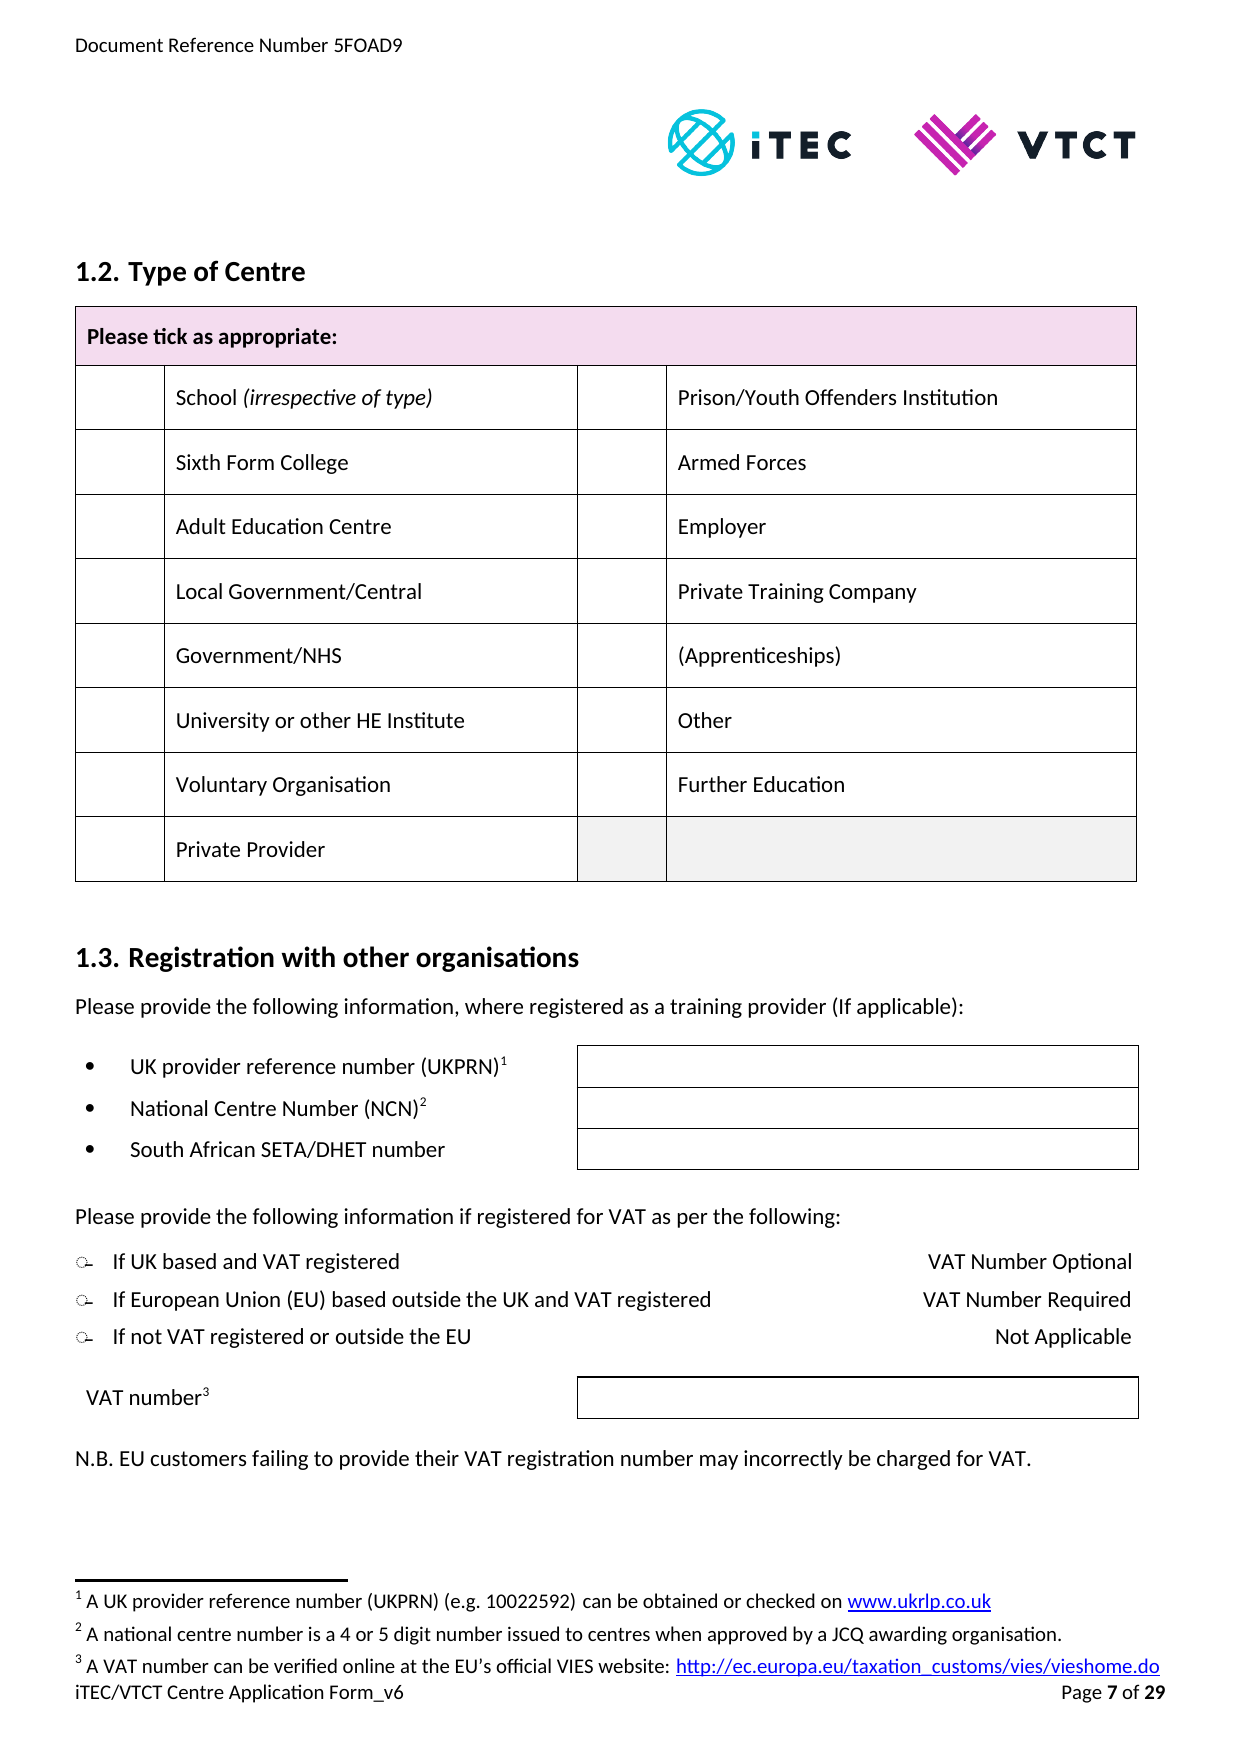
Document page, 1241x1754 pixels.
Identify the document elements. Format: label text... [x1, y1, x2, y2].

table_cell [578, 430, 666, 494]
table_cell [76, 817, 164, 881]
table_cell [578, 688, 666, 752]
table_cell [76, 753, 164, 816]
table_cell Prison/Youth Offenders Institution [667, 366, 1136, 429]
text Please provide the following information if registered for VAT as per the following: [75, 1202, 1165, 1231]
table_header VAT number [75, 1376, 577, 1418]
table_cell [76, 495, 164, 558]
table_cell Sixth Form College [165, 430, 577, 494]
text If not VAT registered or outside the EU Not Applicable [75, 1322, 1165, 1351]
table_cell Local Government/Central [165, 559, 577, 623]
table_cell [76, 366, 164, 429]
text N.B. EU customers failing to provide their VAT registration number may incorrectly be charged for VAT. [75, 1444, 1165, 1472]
table_cell Further Education [667, 753, 1136, 816]
table_cell Armed Forces [667, 430, 1136, 494]
text Please provide the following information, where registered as a training provider (If applicable): [75, 992, 1165, 1020]
table_cell [667, 817, 1136, 881]
table_cell [76, 624, 164, 687]
table_cell [578, 495, 666, 558]
subtitle Registration with other organisations [75, 939, 1165, 974]
table_cell National Centre Number (NCN) [75, 1087, 577, 1128]
table_cell Adult Education Centre [165, 495, 577, 558]
table_cell Voluntary Organisation [165, 753, 577, 816]
text If UK based and VAT registered VAT Number Optional [75, 1247, 1165, 1276]
table_cell [578, 366, 666, 429]
table_header [578, 1378, 1138, 1418]
table_cell University or other HE Institute [165, 688, 577, 752]
table_cell [76, 688, 164, 752]
table_cell School (irrespective of type) [165, 366, 577, 429]
table_header UK provider reference number (UKPRN) [75, 1045, 577, 1087]
table_cell Employer [667, 495, 1136, 558]
table_cell Private Training Company [667, 559, 1136, 623]
subtitle Type of Centre [75, 253, 1165, 288]
table_cell [578, 624, 666, 687]
table_cell [76, 559, 164, 623]
table_header [578, 1046, 1138, 1087]
table_header Please tick as appropriate: [76, 307, 1136, 365]
table_cell Private Provider [165, 817, 577, 881]
table_cell [578, 1088, 1138, 1128]
table_cell [578, 1129, 1138, 1169]
table_cell [76, 430, 164, 494]
table_cell Government/NHS [165, 624, 577, 687]
table_cell [578, 559, 666, 623]
table_cell [578, 753, 666, 816]
picture [637, 82, 1166, 203]
text If European Union (EU) based outside the UK and VAT registered VAT Number Required [75, 1285, 1165, 1314]
table_cell (Apprenticeships) [667, 624, 1136, 687]
table_cell [578, 817, 666, 881]
table_cell South African SETA/DHET number [75, 1128, 577, 1169]
table_cell Other [667, 688, 1136, 752]
